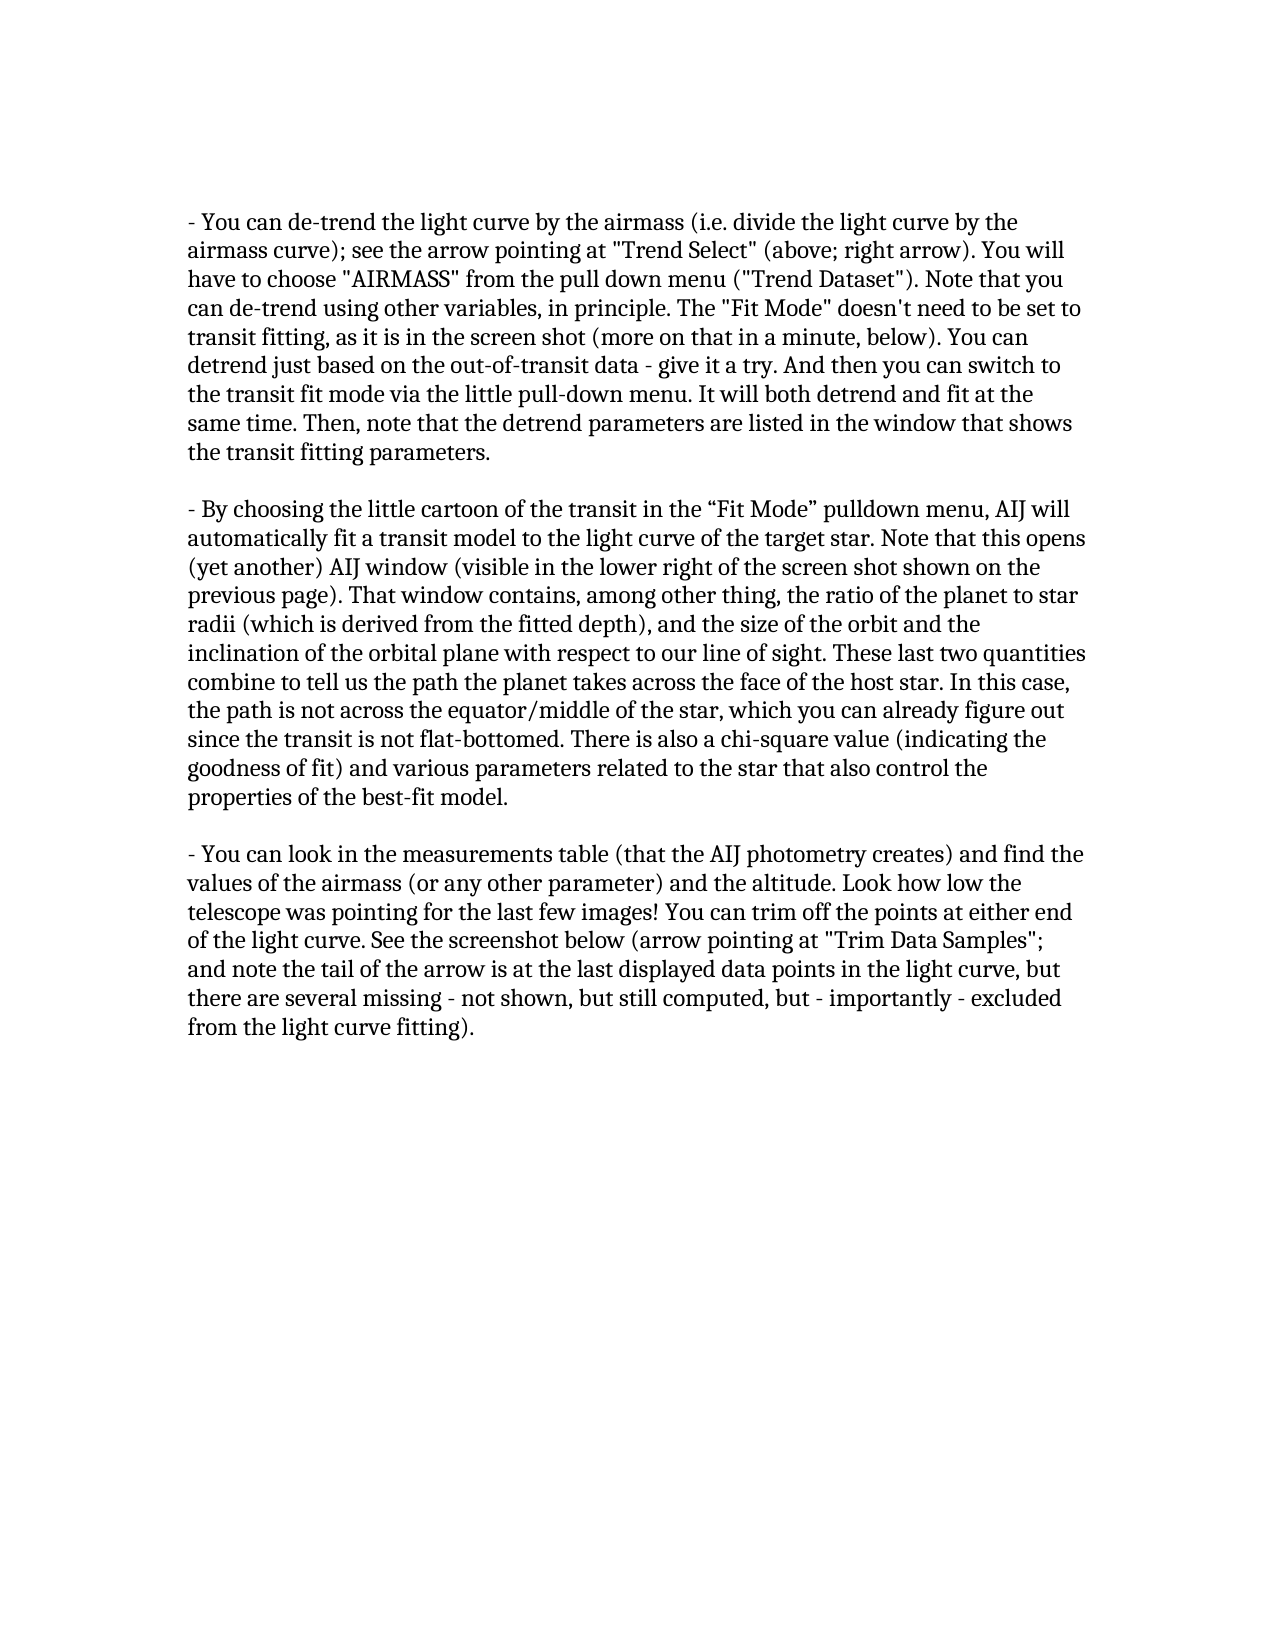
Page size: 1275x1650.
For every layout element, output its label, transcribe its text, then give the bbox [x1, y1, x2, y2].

text - By choosing the little cartoon of the transit in the “Fit Mode” pulldown menu, AIJ will automatically fit a transit model to the light curve of the target star. Note that this opens (yet another) AIJ window (visible in the lower right of the screen shot shown on the previous page). That window contains, among other thing, the ratio of the planet to star radii (which is derived from the fitted depth), and the size of the orbit and the inclination of the orbital plane with respect to our line of sight. These last two quantities combine to tell us the path the planet takes across the face of the host star. In this case, the path is not across the equator/middle of the star, which you can already figure out since the transit is not flat-bottomed. There is also a chi-square value (indicating the goodness of fit) and various parameters related to the star that also control the properties of the best-fit model. [187, 495, 1087, 811]
text - You can look in the measurements table (that the AIJ photometry creates) and find the values of the airmass (or any other parameter) and the altitude. Look how low the telescope was pointing for the last few images! You can trim off the points at either end of the light curve. See the screenshot below (arrow pointing at "Trim Data Samples"; and note the tail of the arrow is at the last displayed data points in the light curve, but there are several missing - not shown, but still computed, but - importantly - excluded from the light curve fitting). [187, 840, 1087, 1041]
text - You can de-trend the light curve by the airmass (i.e. divide the light curve by the airmass curve); see the arrow pointing at "Trend Select" (above; right arrow). You will have to choose "AIRMASS" from the pull down menu ("Trend Dataset"). Note that you can de-trend using other variables, in principle. The "Fit Mode" doesn't need to be set to transit fitting, as it is in the screen shot (more on that in a minute, below). You can detrend just based on the out-of-transit data - give it a try. And then you can switch to the transit fit mode via the little pull-down menu. It will both detrend and fit at the same time. Then, note that the detrend parameters are listed in the window that shows the transit fitting parameters. [187, 207, 1087, 466]
